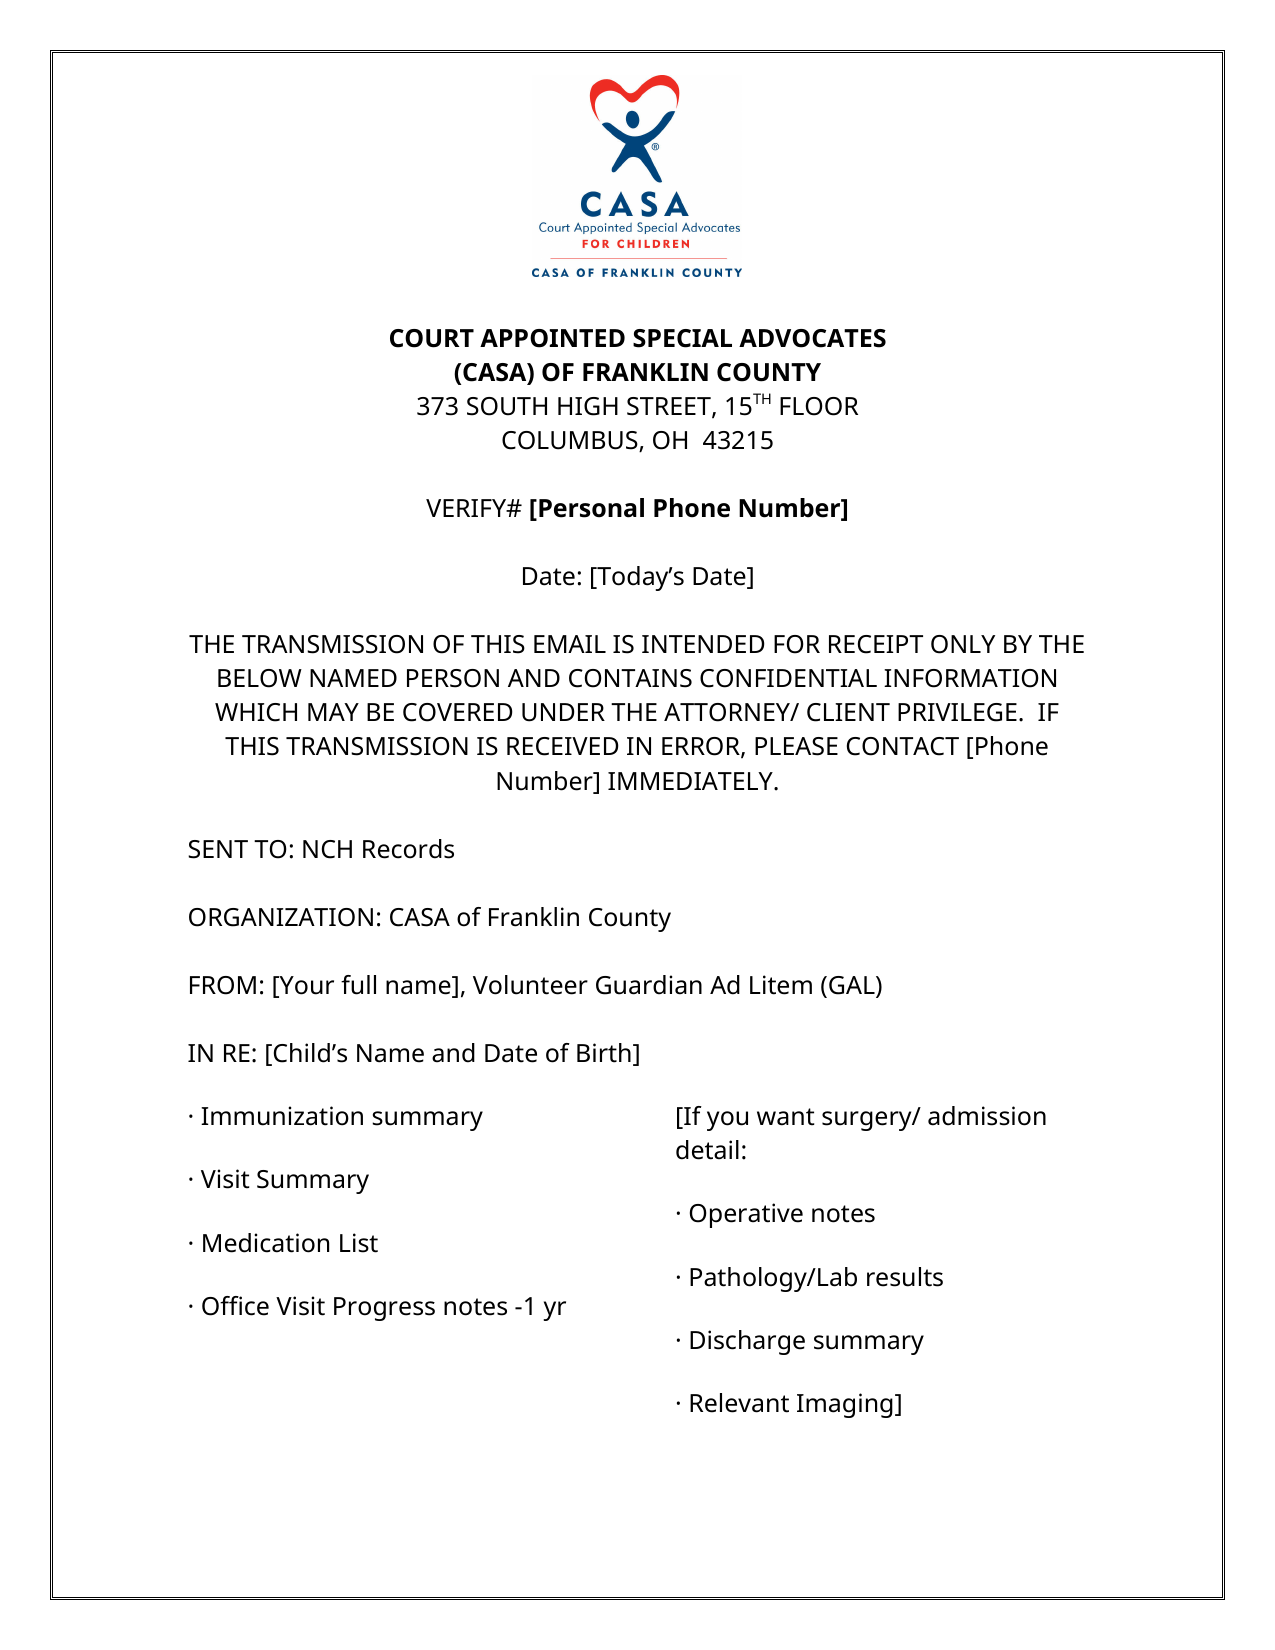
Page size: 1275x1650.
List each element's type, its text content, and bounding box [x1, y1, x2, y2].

text Date: [Today’s Date] [187, 559, 1087, 593]
text · Pathology/Lab results [675, 1259, 1087, 1293]
text · Relevant Imaging] [675, 1386, 1087, 1420]
picture [532, 75, 742, 277]
text · Immunization summary [187, 1099, 600, 1133]
text THE TRANSMISSION OF THIS EMAIL IS INTENDED FOR RECEIPT ONLY BY THE BELOW NAMED PERSON AND CONTAINS CONFIDENTIAL INFORMATION WHICH MAY BE COVERED UNDER THE ATTORNEY/ CLIENT PRIVILEGE. IF THIS TRANSMISSION IS RECEIVED IN ERROR, PLEASE CONTACT [Phone Number] IMMEDIATELY. [187, 627, 1087, 797]
text VERIFY# [Personal Phone Number] [187, 491, 1087, 525]
text · Operative notes [675, 1196, 1087, 1230]
text [If you want surgery/ admission detail: [675, 1099, 1087, 1167]
text ORGANIZATION: CASA of Franklin County [187, 899, 1087, 933]
text IN RE: [Child’s Name and Date of Birth] [187, 1036, 1087, 1070]
text (CASA) OF [187, 354, 1087, 388]
text SENT TO: NCH Records [187, 831, 1087, 865]
text · Visit Summary [187, 1162, 600, 1196]
text COURT APPOINTED SPECIAL ADVOCATES [187, 320, 1087, 354]
text · Office Visit Progress notes -1 yr [187, 1288, 600, 1323]
text · Discharge summary [675, 1323, 1087, 1357]
text · Medication List [187, 1225, 600, 1259]
text 373 SOUTH HIGH STREET, 15TH FLOOR [187, 388, 1087, 422]
text FROM: [Your full name], Volunteer Guardian Ad Litem (GAL) [187, 967, 1087, 1002]
